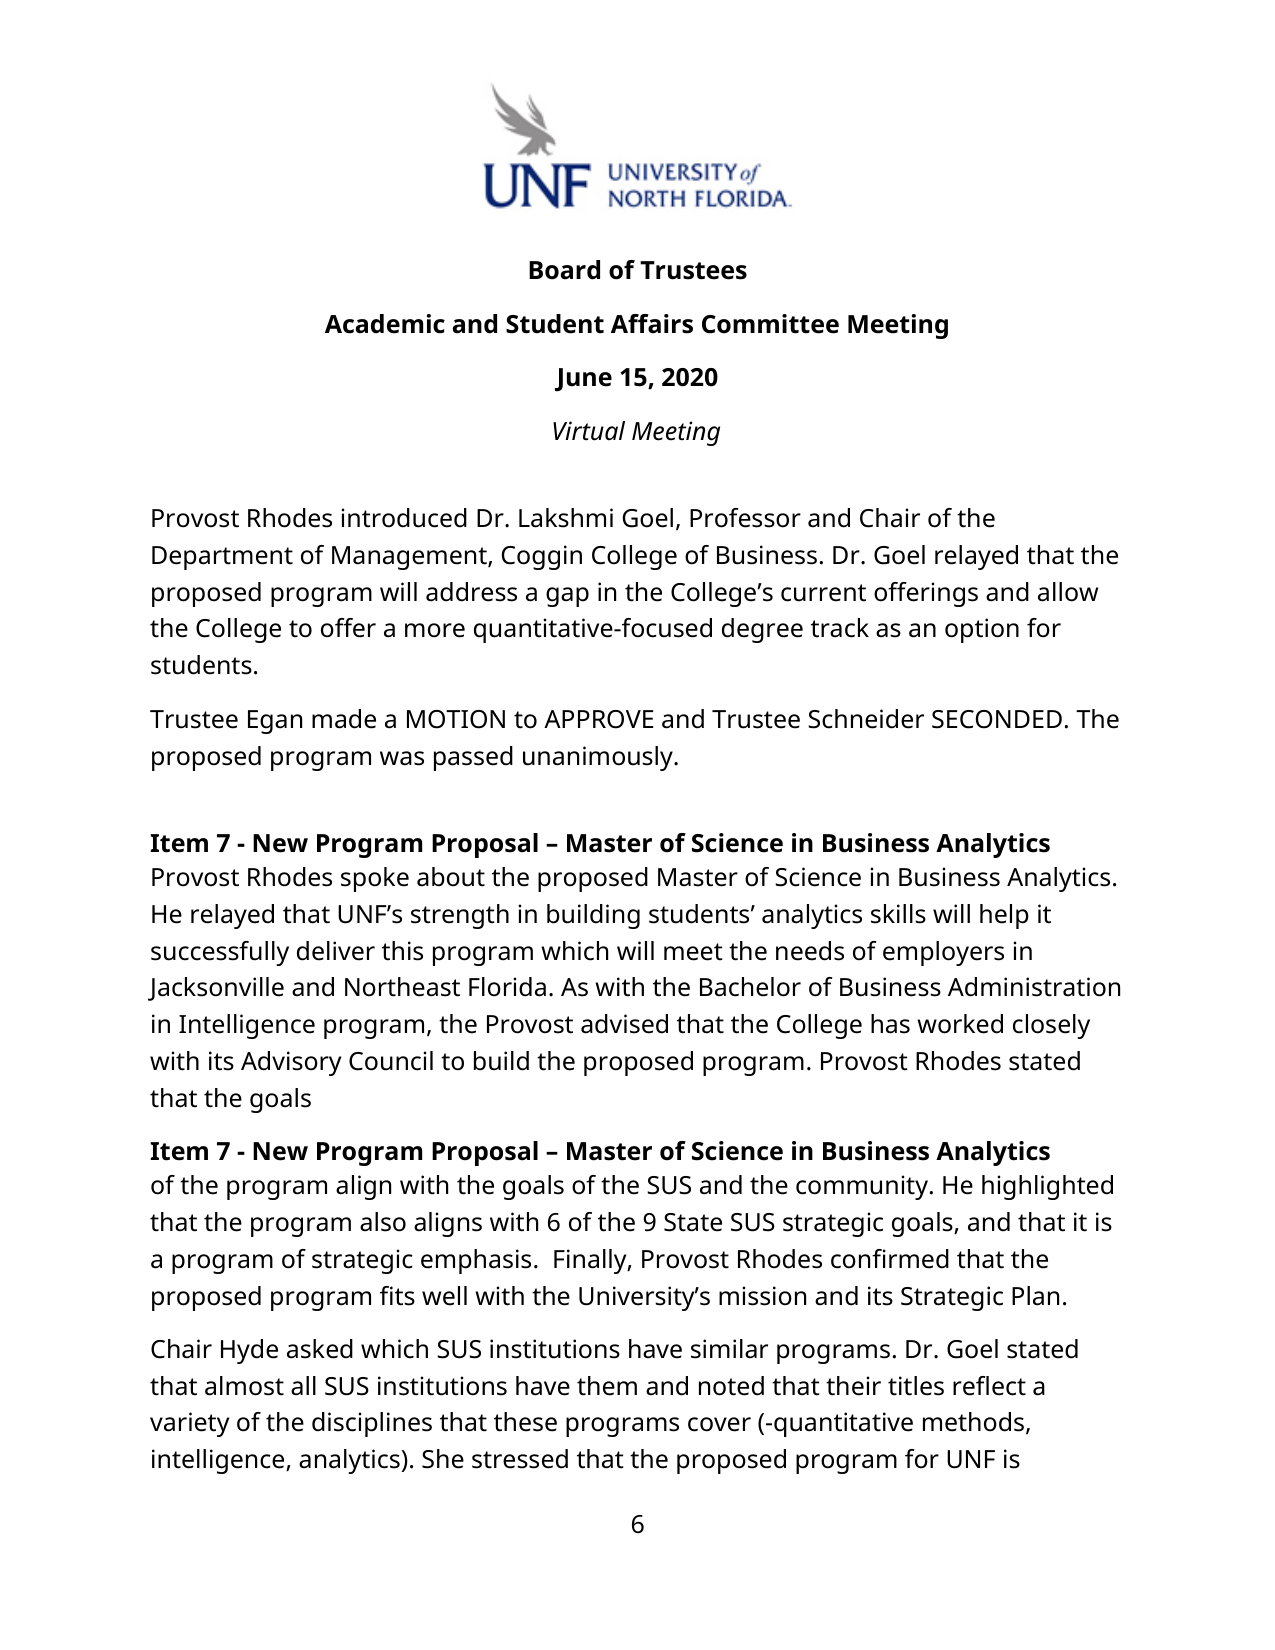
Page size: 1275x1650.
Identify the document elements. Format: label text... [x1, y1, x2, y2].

text Provost Rhodes introduced Dr. Lakshmi Goel, Professor and Chair of the Department of Management, Coggin College of Business. Dr. Goel relayed that the proposed program will address a gap in the College’s current offerings and allow the College to offer a more quantitative-focused degree track as an option for students. [150, 501, 1125, 682]
text of the program align with the goals of the SUS and the community. He highlighted that the program also aligns with 6 of the 9 State SUS strategic goals, and that it is a program of strategic emphasis. Finally, Provost Rhodes confirmed that the proposed program fits well with the University’s mission and its Strategic Plan. [150, 1168, 1125, 1312]
subtitle Item 7 - New Program Proposal – Master of Science in Business Analytics [150, 826, 1144, 860]
picture [468, 75, 807, 219]
text Chair Hyde asked which SUS institutions have similar programs. Dr. Goel stated that almost all SUS institutions have them and noted that their titles reflect a variety of the disciplines that these programs cover (-quantitative methods, intelligence, analytics). She stressed that the proposed program for UNF is intentionally interdisciplinary and that she believes that this is a real strength vis-à-vis the other programs. [150, 1332, 1125, 1476]
text Provost Rhodes spoke about the proposed Master of Science in Business Analytics. He relayed that UNF’s strength in building students’ analytics skills will help it successfully deliver this program which will meet the needs of employers in Jacksonville and Northeast Florida. As with the Bachelor of Business Administration in Intelligence program, the Provost advised that the College has worked closely with its Advisory Council to build the proposed program. Provost Rhodes stated that the goals [150, 860, 1125, 1114]
subtitle Item 7 - New Program Proposal – Master of Science in Business Analytics [150, 1134, 1144, 1168]
text Trustee Egan made a MOTION to APPROVE and Trustee Schneider SECONDED. The proposed program was passed unanimously. [150, 701, 1125, 772]
